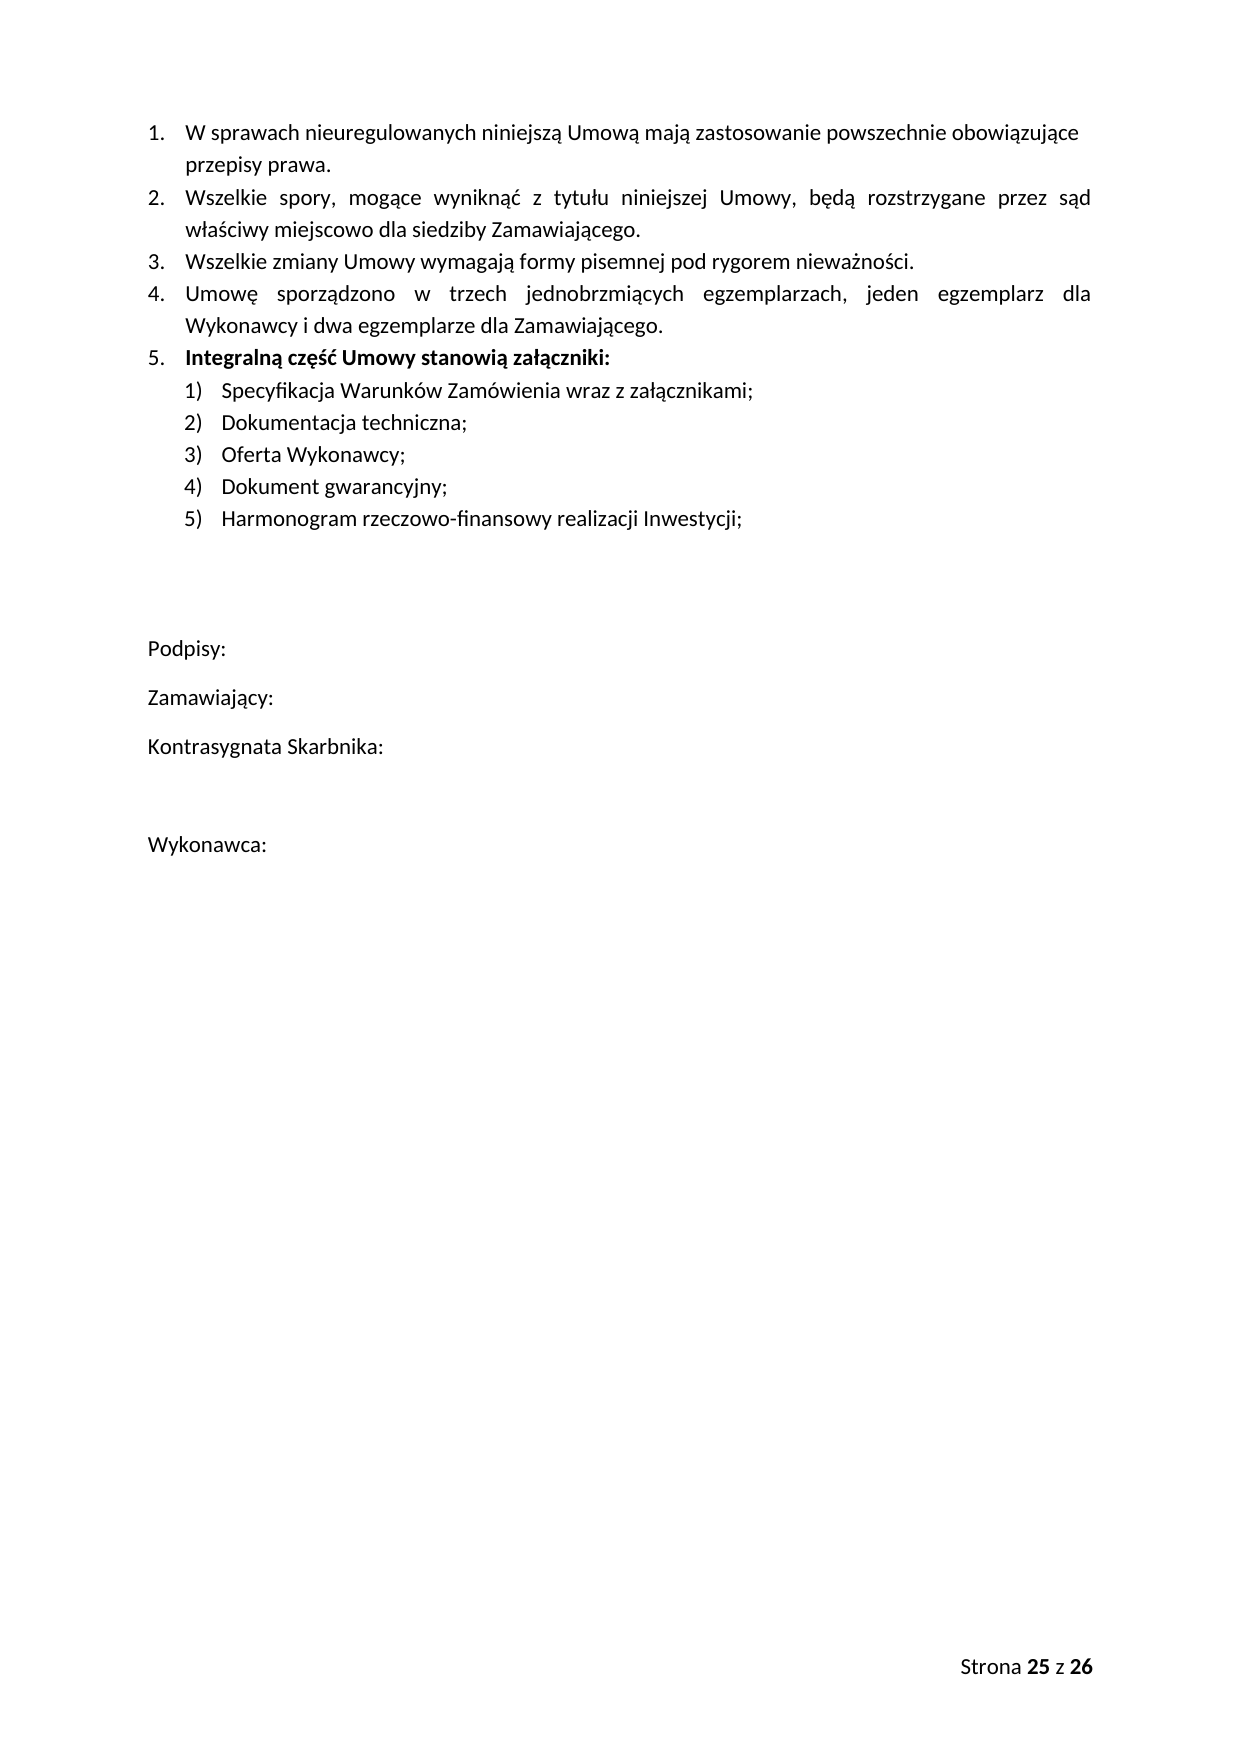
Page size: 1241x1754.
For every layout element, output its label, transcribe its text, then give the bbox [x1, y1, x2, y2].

list Specyfikacja Warunków Zamówienia wraz z załącznikami; [184, 376, 1093, 404]
text Wykonawca: [148, 830, 1093, 858]
list Integralną część Umowy stanowią załączniki: [148, 343, 1093, 372]
list Dokument gwarancyjny; [184, 472, 1093, 500]
text Podpisy: [148, 634, 1093, 662]
list Dokumentacja techniczna; [184, 408, 1093, 436]
list Oferta Wykonawcy; [184, 440, 1093, 468]
list Umowę sporządzono w trzech jednobrzmiących egzemplarzach, jeden egzemplarz dla Wykonawcy i dwa egzemplarze dla Zamawiającego. [148, 279, 1093, 339]
text Zamawiający: [148, 683, 1093, 711]
list W sprawach nieuregulowanych niniejszą Umową mają zastosowanie powszechnie obowiązujące przepisy prawa. [148, 118, 1093, 178]
list Harmonogram rzeczowo-finansowy realizacji Inwestycji; [184, 504, 1093, 532]
list Wszelkie zmiany Umowy wymagają formy pisemnej pod rygorem nieważności. [148, 247, 1093, 275]
list Wszelkie spory, mogące wyniknąć z tytułu niniejszej Umowy, będą rozstrzygane przez sąd właściwy miejscowo dla siedziby Zamawiającego. [148, 183, 1093, 243]
text Kontrasygnata Skarbnika: [148, 732, 1093, 760]
